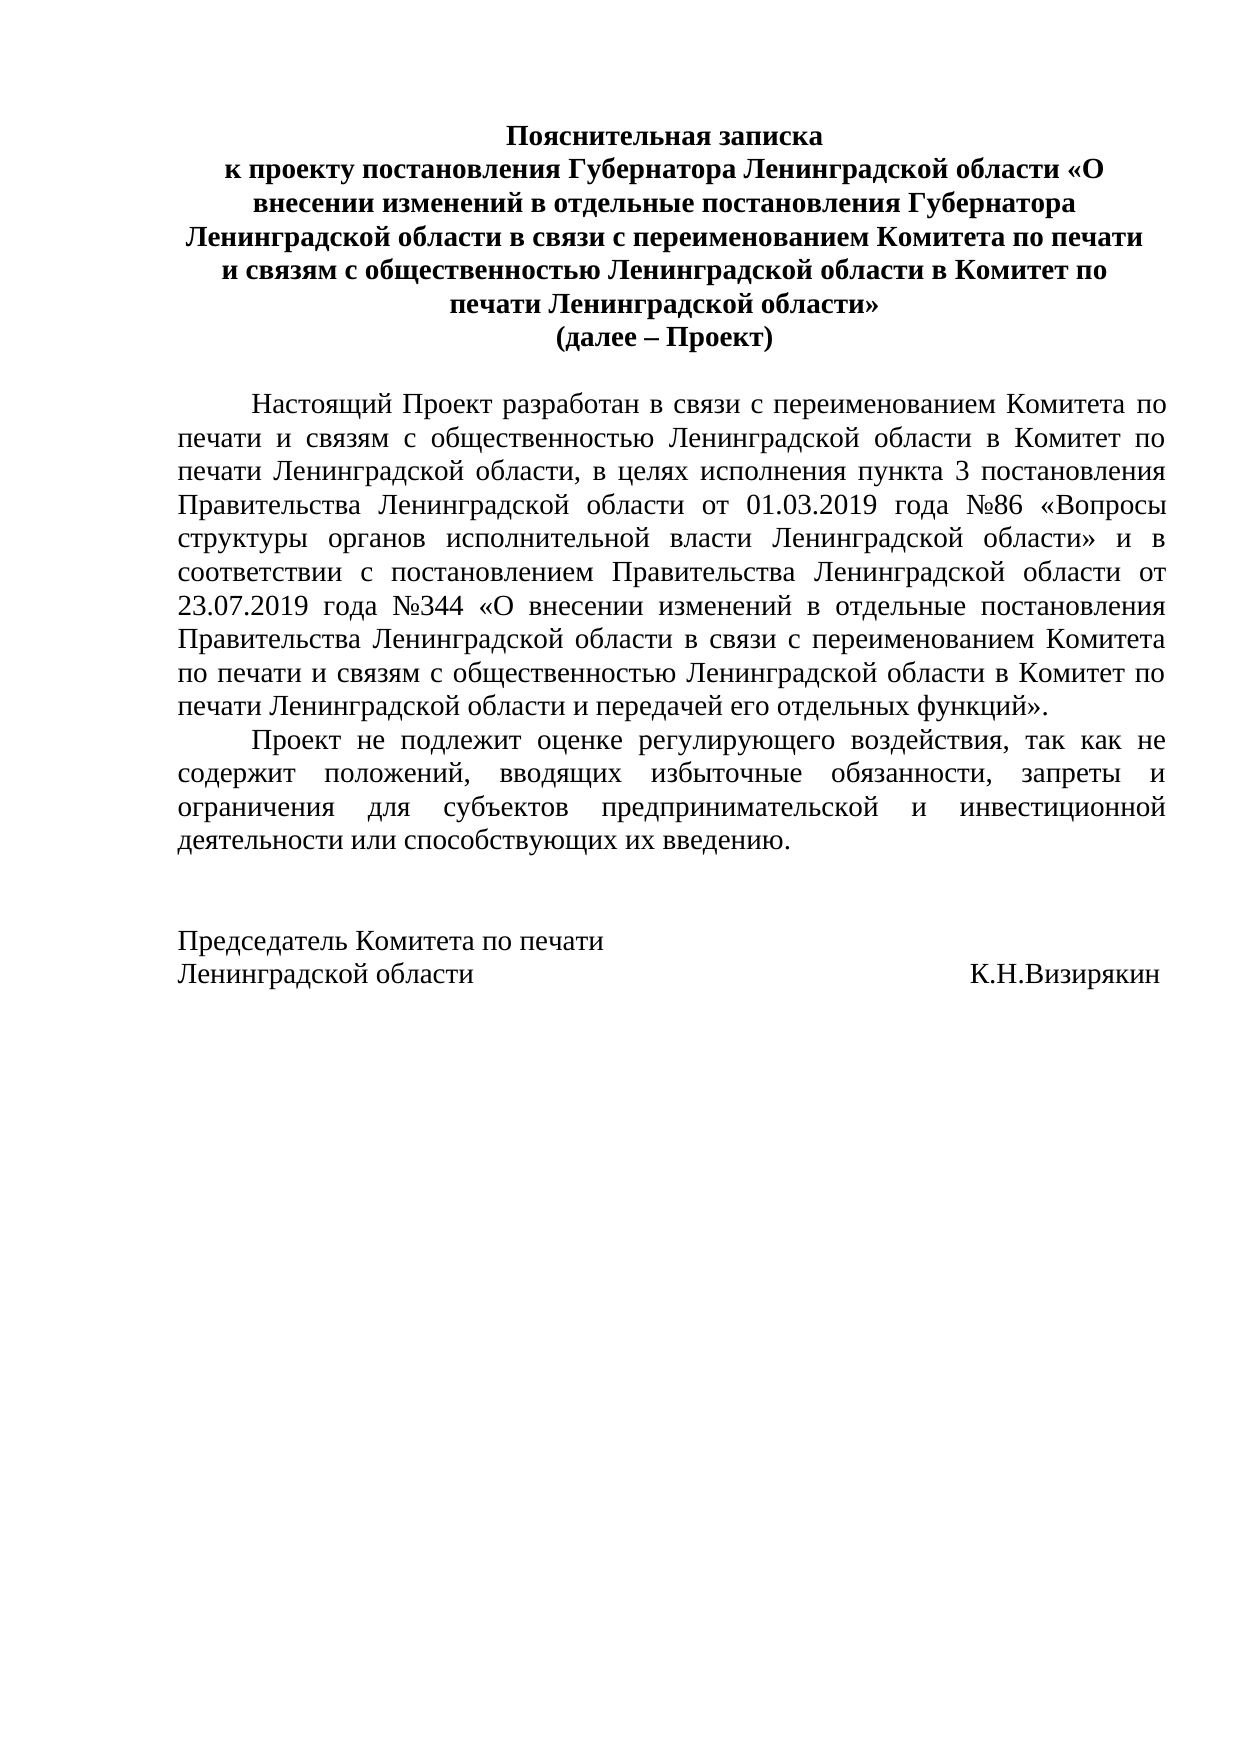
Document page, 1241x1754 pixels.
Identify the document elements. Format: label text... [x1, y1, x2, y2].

text Настоящий Проект разработан в связи с переименованием Комитета по печати и связям с общественностью Ленинградской области в Комитет по печати Ленинградской области, в целях исполнения пункта 3 постановления Правительства Ленинградской области от 01.03.2019 года №86 «Вопросы структуры органов исполнительной власти Ленинградской области» и в соответствии с постановлением Правительства Ленинградской области от 23.07.2019 года №344 «О внесении изменений в отдельные постановления Правительства Ленинградской области в связи с переименованием Комитета по печати и связям с общественностью Ленинградской области в Комитет по печати Ленинградской области и передачей его отдельных функций». [177, 386, 1167, 722]
text Председатель Комитета по печати [177, 923, 1167, 957]
text Пояснительная записка [177, 118, 1152, 152]
text Ленинградской области К.Н.Визирякин [177, 957, 1167, 990]
text (далее – Проект) [177, 319, 1152, 353]
text к проекту постановления Губернатора Ленинградской области «О внесении изменений в отдельные постановления Губернатора Ленинградской области в связи с переименованием Комитета по печати и связям с общественностью Ленинградской области в Комитет по печати Ленинградской области» [177, 152, 1152, 319]
text Проект не подлежит оценке регулирующего воздействия, так как не содержит положений, вводящих избыточные обязанности, запреты и ограничения для субъектов предпринимательской и инвестиционной деятельности или способствующих их введению. [177, 722, 1167, 856]
